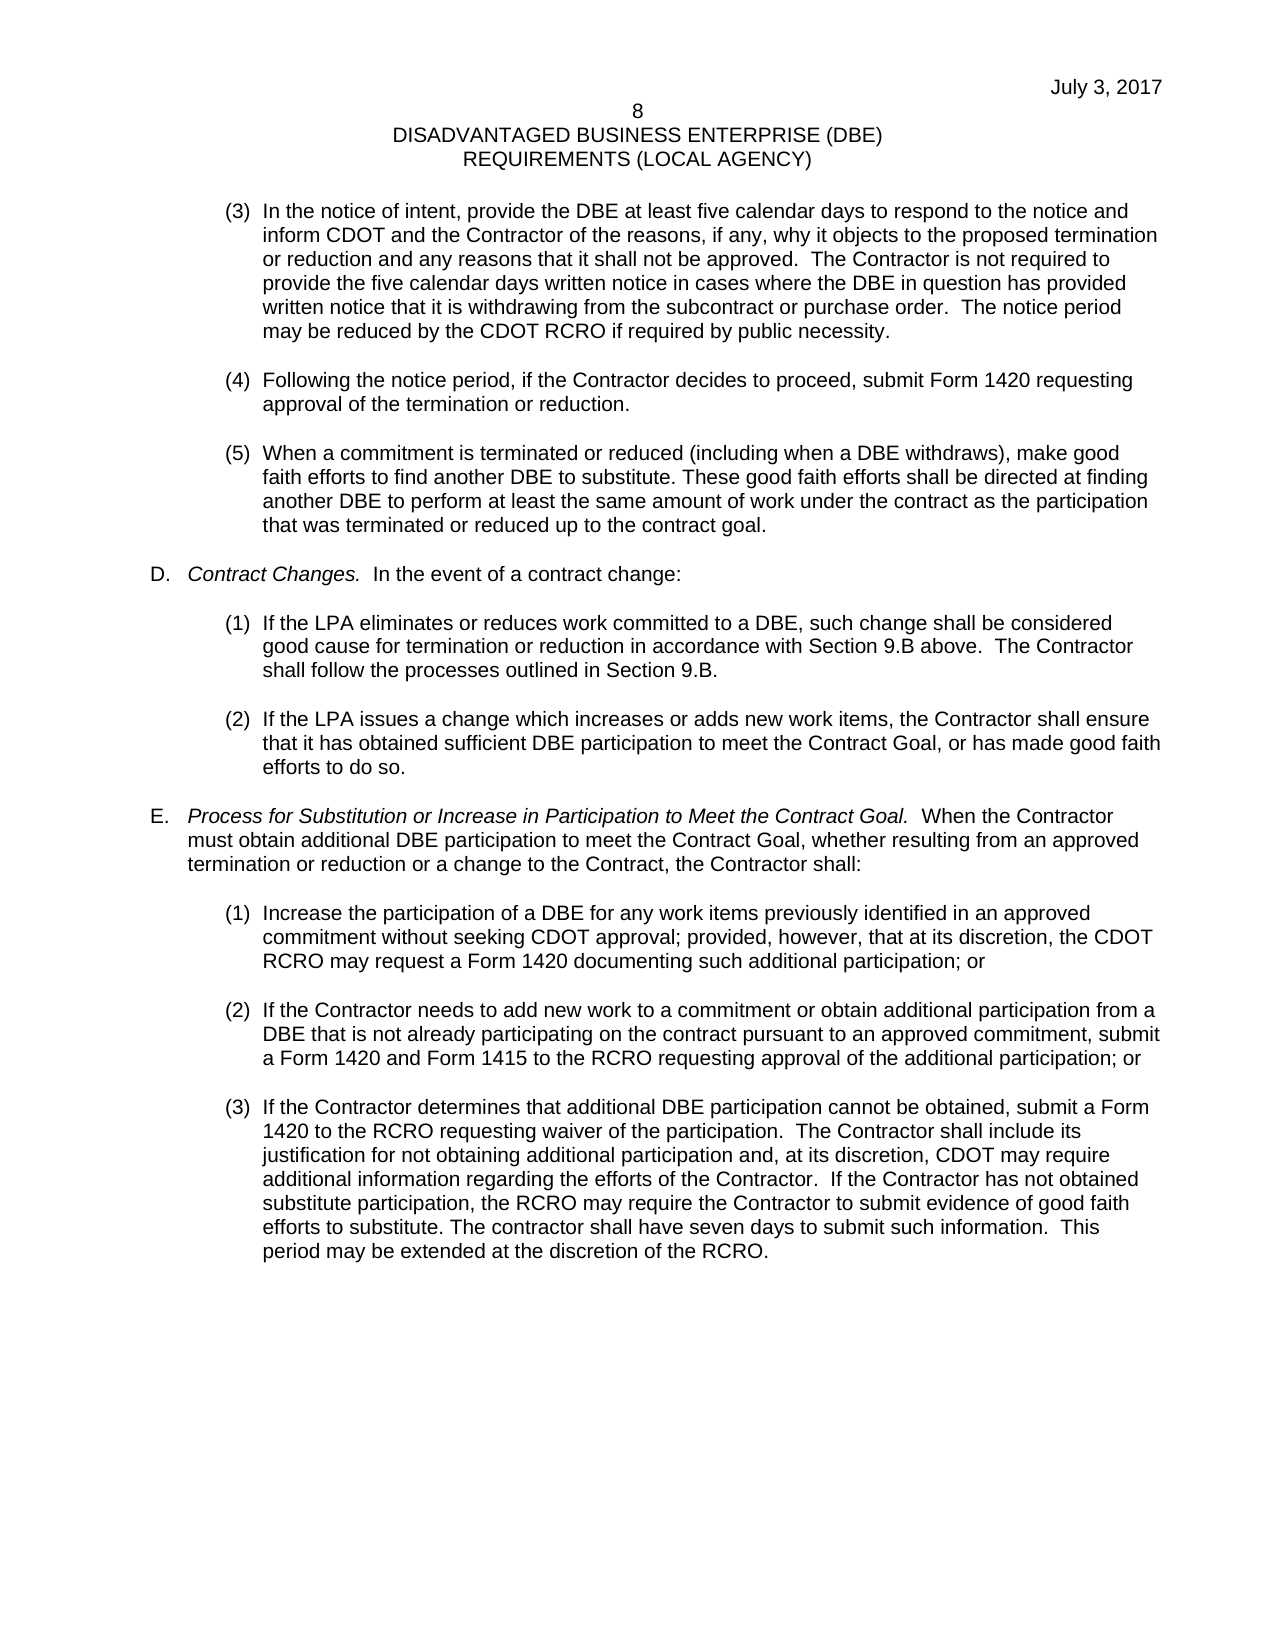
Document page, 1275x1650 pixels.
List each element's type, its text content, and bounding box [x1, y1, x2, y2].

list Following the notice period, if the Contractor decides to proceed, submit Form 1420 requesting approval of the termination or reduction. [225, 368, 1162, 416]
list If the Contractor determines that additional DBE participation cannot be obtained, submit a Form 1420 to the RCRO requesting waiver of the participation. The Contractor shall include its justification for not obtaining additional participation and, at its discretion, CDOT may require additional information regarding the efforts of the Contractor. If the Contractor has not obtained substitute participation, the RCRO may require the Contractor to submit evidence of good faith efforts to substitute. The contractor shall have seven days to submit such information. This period may be extended at the discretion of the RCRO. [225, 1095, 1162, 1262]
list In the notice of intent, provide the DBE at least five calendar days to respond to the notice and inform CDOT and the Contractor of the reasons, if any, why it objects to the proposed termination or reduction and any reasons that it shall not be approved. The Contractor is not required to provide the five calendar days written notice in cases where the DBE in question has provided written notice that it is withdrawing from the subcontract or purchase order. The notice period may be reduced by the CDOT RCRO if required by public necessity. [225, 199, 1162, 343]
list If the LPA issues a change which increases or adds new work items, the Contractor shall ensure that it has obtained sufficient DBE participation to meet the Contract Goal, or has made good faith efforts to do so. [225, 707, 1162, 779]
list Process for Substitution or Increase in Participation to Meet the Contract Goal. When the Contractor must obtain additional DBE participation to meet the Contract Goal, whether resulting from an approved termination or reduction or a change to the Contract, the Contractor shall: [150, 804, 1162, 876]
list If the LPA eliminates or reduces work committed to a DBE, such change shall be considered good cause for termination or reduction in accordance with Section 9.B above. The Contractor shall follow the processes outlined in Section 9.B. [225, 610, 1162, 682]
list Increase the participation of a DBE for any work items previously identified in an approved commitment without seeking CDOT approval; provided, however, that at its discretion, the CDOT RCRO may request a Form 1420 documenting such additional participation; or [225, 901, 1162, 973]
list Contract Changes. In the event of a contract change: [150, 561, 1162, 585]
list When a commitment is terminated or reduced (including when a DBE withdraws), make good faith efforts to find another DBE to substitute. These good faith efforts shall be directed at finding another DBE to perform at least the same amount of work under the contract as the participation that was terminated or reduced up to the contract goal. [225, 441, 1162, 536]
list If the Contractor needs to add new work to a commitment or obtain additional participation from a DBE that is not already participating on the contract pursuant to an approved commitment, submit a Form 1420 and Form 1415 to the RCRO requesting approval of the additional participation; or [225, 998, 1162, 1070]
